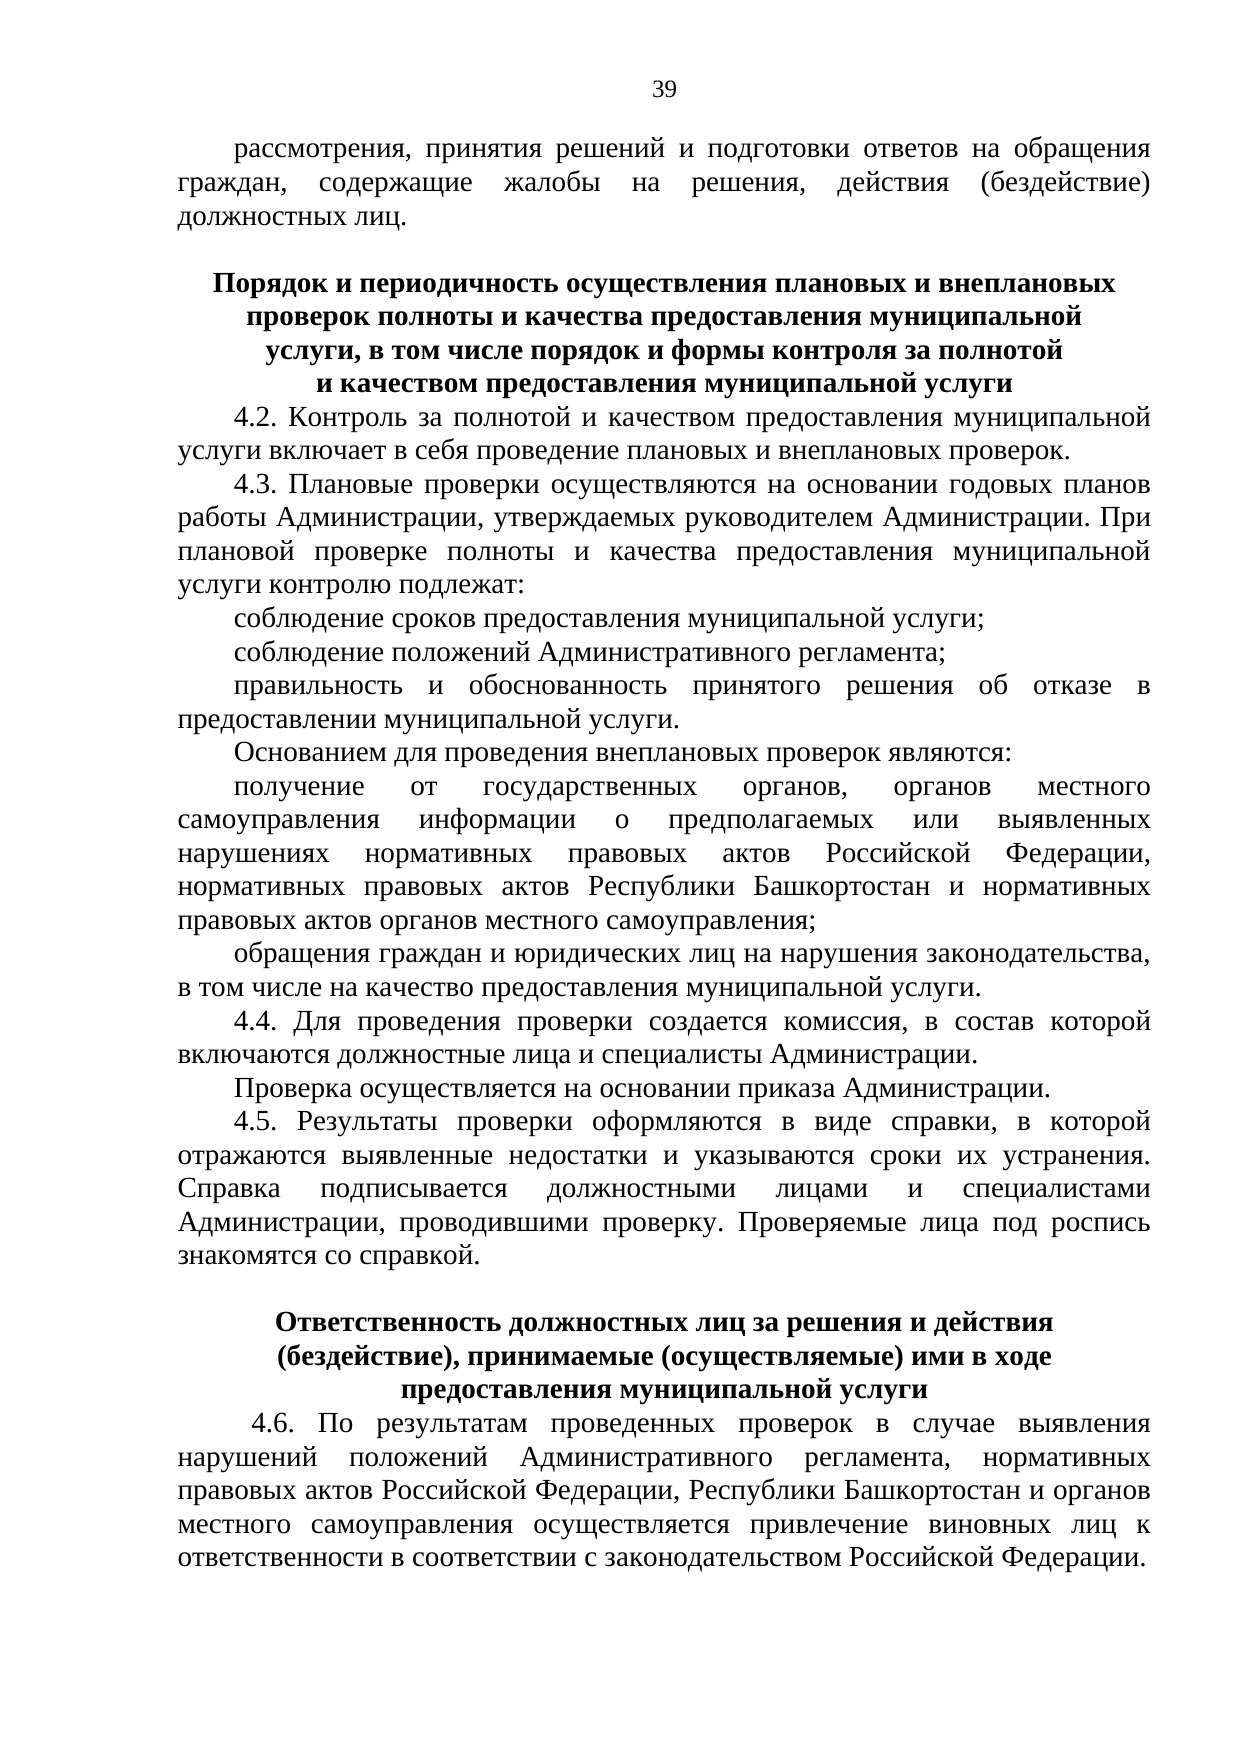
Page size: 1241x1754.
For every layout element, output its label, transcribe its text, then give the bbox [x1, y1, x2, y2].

text получение от государственных органов, органов местного самоуправления информации о предполагаемых или выявленных нарушениях нормативных правовых актов Российской Федерации, нормативных правовых актов Республики Башкортостан и нормативных правовых актов органов местного самоуправления; [177, 768, 1152, 936]
text обращения граждан и юридических лиц на нарушения законодательства, в том числе на качество предоставления муниципальной услуги. [177, 936, 1152, 1003]
text правильность и обоснованность принятого решения об отказе в предоставлении муниципальной услуги. [177, 667, 1152, 734]
text 4.5. Результаты проверки оформляются в виде справки, в которой отражаются выявленные недостатки и указываются сроки их устранения. Справка подписывается должностными лицами и специалистами Администрации, проводившими проверку. Проверяемые лица под роспись знакомятся со справкой. [177, 1103, 1152, 1271]
text Проверка осуществляется на основании приказа Администрации. [177, 1070, 1152, 1103]
text Ответственность должностных лиц за решения и действия [177, 1304, 1152, 1338]
text Порядок и периодичность осуществления плановых и внеплановых [177, 265, 1152, 298]
text 4.6. По результатам проведенных проверок в случае выявления нарушений положений Административного регламента, нормативных правовых актов Российской Федерации, Республики Башкортостан и органов местного самоуправления осуществляется привлечение виновных лиц к ответственности в соответствии с законодательством Российской Федерации. [177, 1405, 1152, 1573]
text и качеством предоставления муниципальной услуги [177, 365, 1152, 399]
text Основанием для проведения внеплановых проверок являются: [177, 734, 1152, 768]
text соблюдение положений Административного регламента; [177, 634, 1152, 667]
text предоставления муниципальной услуги [177, 1372, 1152, 1405]
text рассмотрения, принятия решений и подготовки ответов на обращения граждан, содержащие жалобы на решения, действия (бездействие) должностных лиц. [177, 131, 1152, 231]
text услуги, в том числе порядок и формы контроля за полнотой [177, 332, 1152, 365]
text 4.4. Для проведения проверки создается комиссия, в состав которой включаются должностные лица и специалисты Администрации. [177, 1003, 1152, 1070]
text 4.2. Контроль за полнотой и качеством предоставления муниципальной услуги включает в себя проведение плановых и внеплановых проверок. [177, 399, 1152, 466]
text (бездействие), принимаемые (осуществляемые) ими в ходе [177, 1338, 1152, 1372]
text соблюдение сроков предоставления муниципальной услуги; [177, 600, 1152, 634]
text проверок полноты и качества предоставления муниципальной [177, 298, 1152, 332]
text 4.3. Плановые проверки осуществляются на основании годовых планов работы Администрации, утверждаемых руководителем Администрации. При плановой проверке полноты и качества предоставления муниципальной услуги контролю подлежат: [177, 466, 1152, 600]
